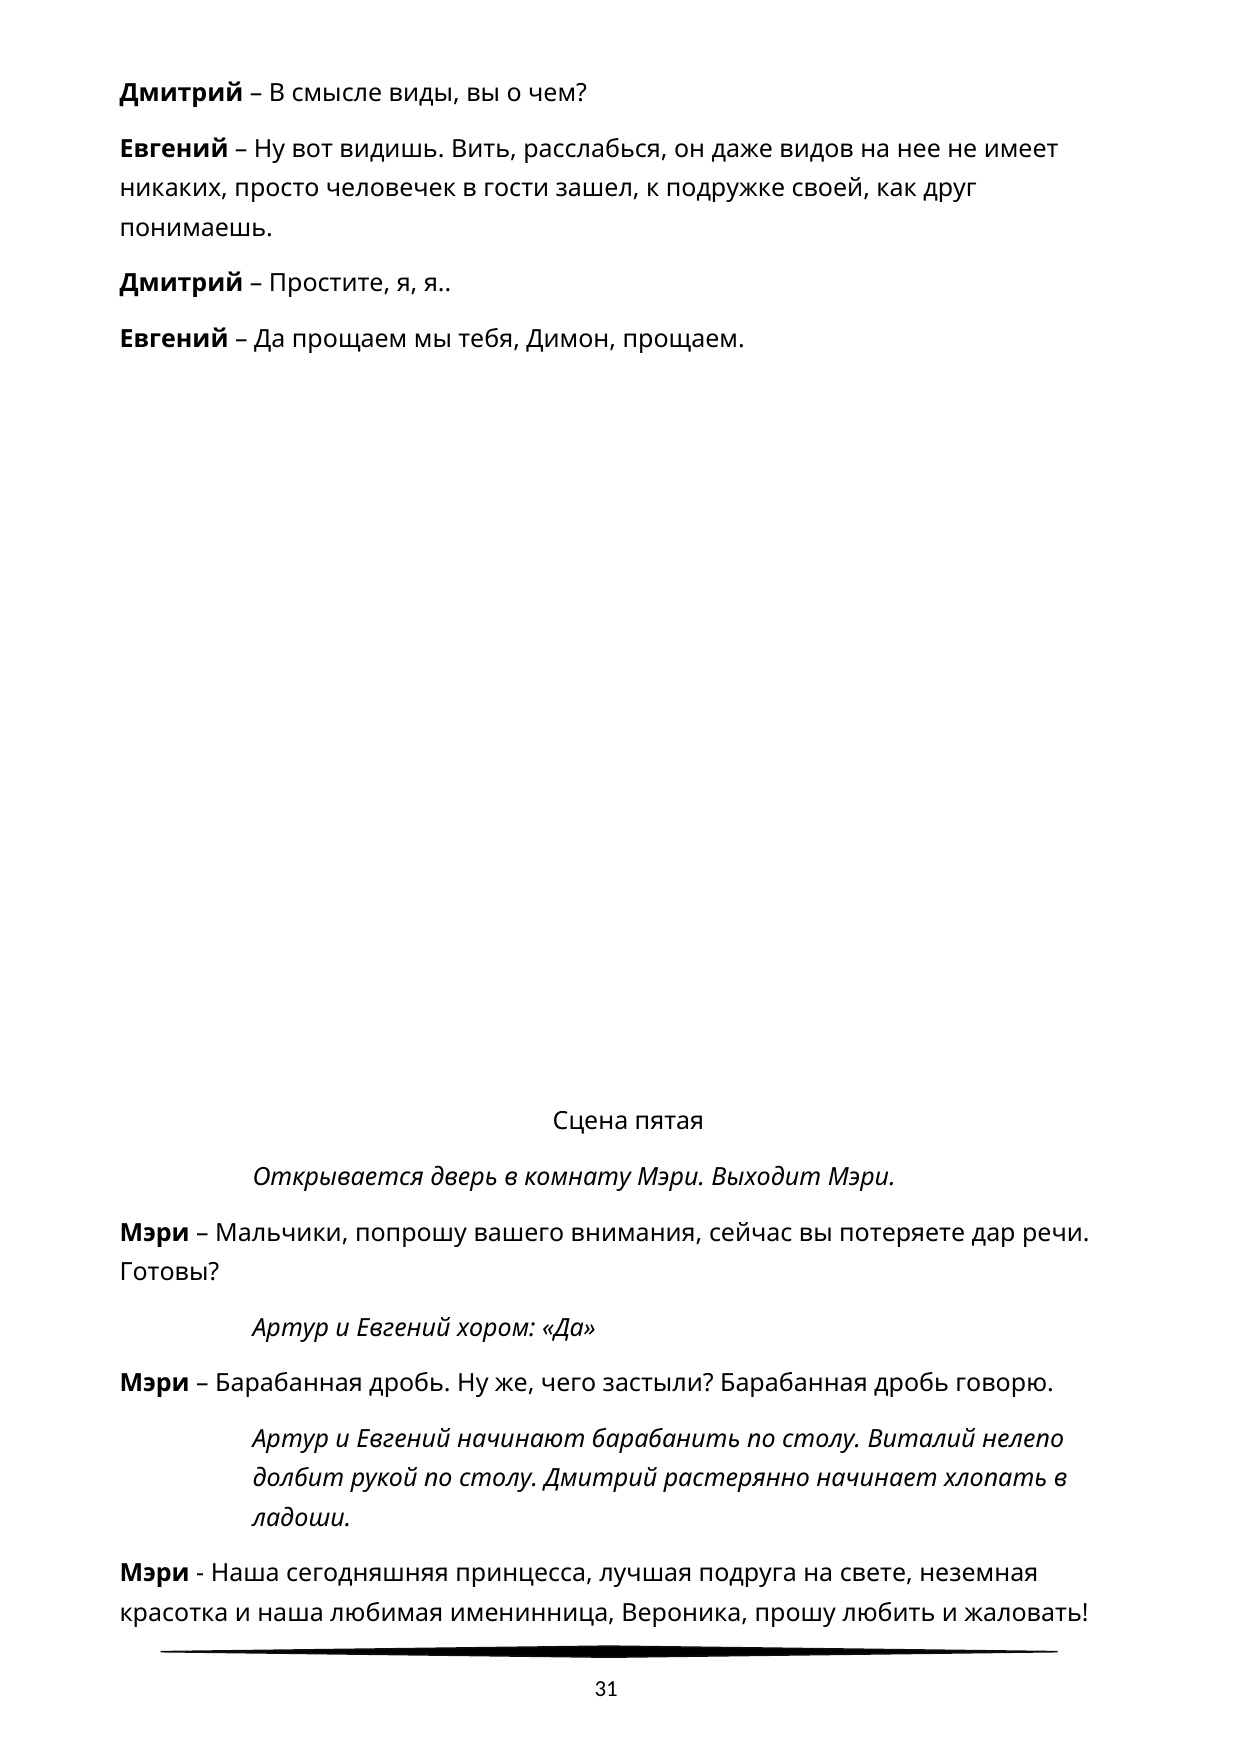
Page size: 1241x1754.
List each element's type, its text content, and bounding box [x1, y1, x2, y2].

text Открывается дверь в комнату Мэри. Выходит Мэри. [252, 1158, 1137, 1192]
text Евгений – Ну вот видишь. Вить, расслабься, он даже видов на нее не имеет никаких, просто человечек в гости зашел, к подружке своей, как друг понимаешь. [119, 131, 1137, 243]
text Дмитрий – В смысле виды, вы о чем? [119, 75, 1137, 109]
text Дмитрий – Простите, я, я.. [119, 265, 1137, 299]
text Сцена пятая [119, 1102, 1137, 1137]
text Мэри - Наша сегодняшняя принцесса, лучшая подруга на свете, неземная красотка и наша любимая именинница, Вероника, прошу любить и жаловать! [119, 1555, 1137, 1628]
text Мэри – Мальчики, попрошу вашего внимания, сейчас вы потеряете дар речи. Готовы? [119, 1214, 1137, 1287]
text Евгений – Да прощаем мы тебя, Димон, прощаем. [119, 321, 1137, 355]
text Артур и Евгений хором: «Да» [252, 1309, 1137, 1343]
text Артур и Евгений начинают барабанить по столу. Виталий нелепо долбит рукой по столу. Дмитрий растерянно начинает хлопать в ладоши. [252, 1421, 1137, 1533]
text Мэри – Барабанная дробь. Ну же, чего застыли? Барабанная дробь говорю. [119, 1365, 1137, 1399]
